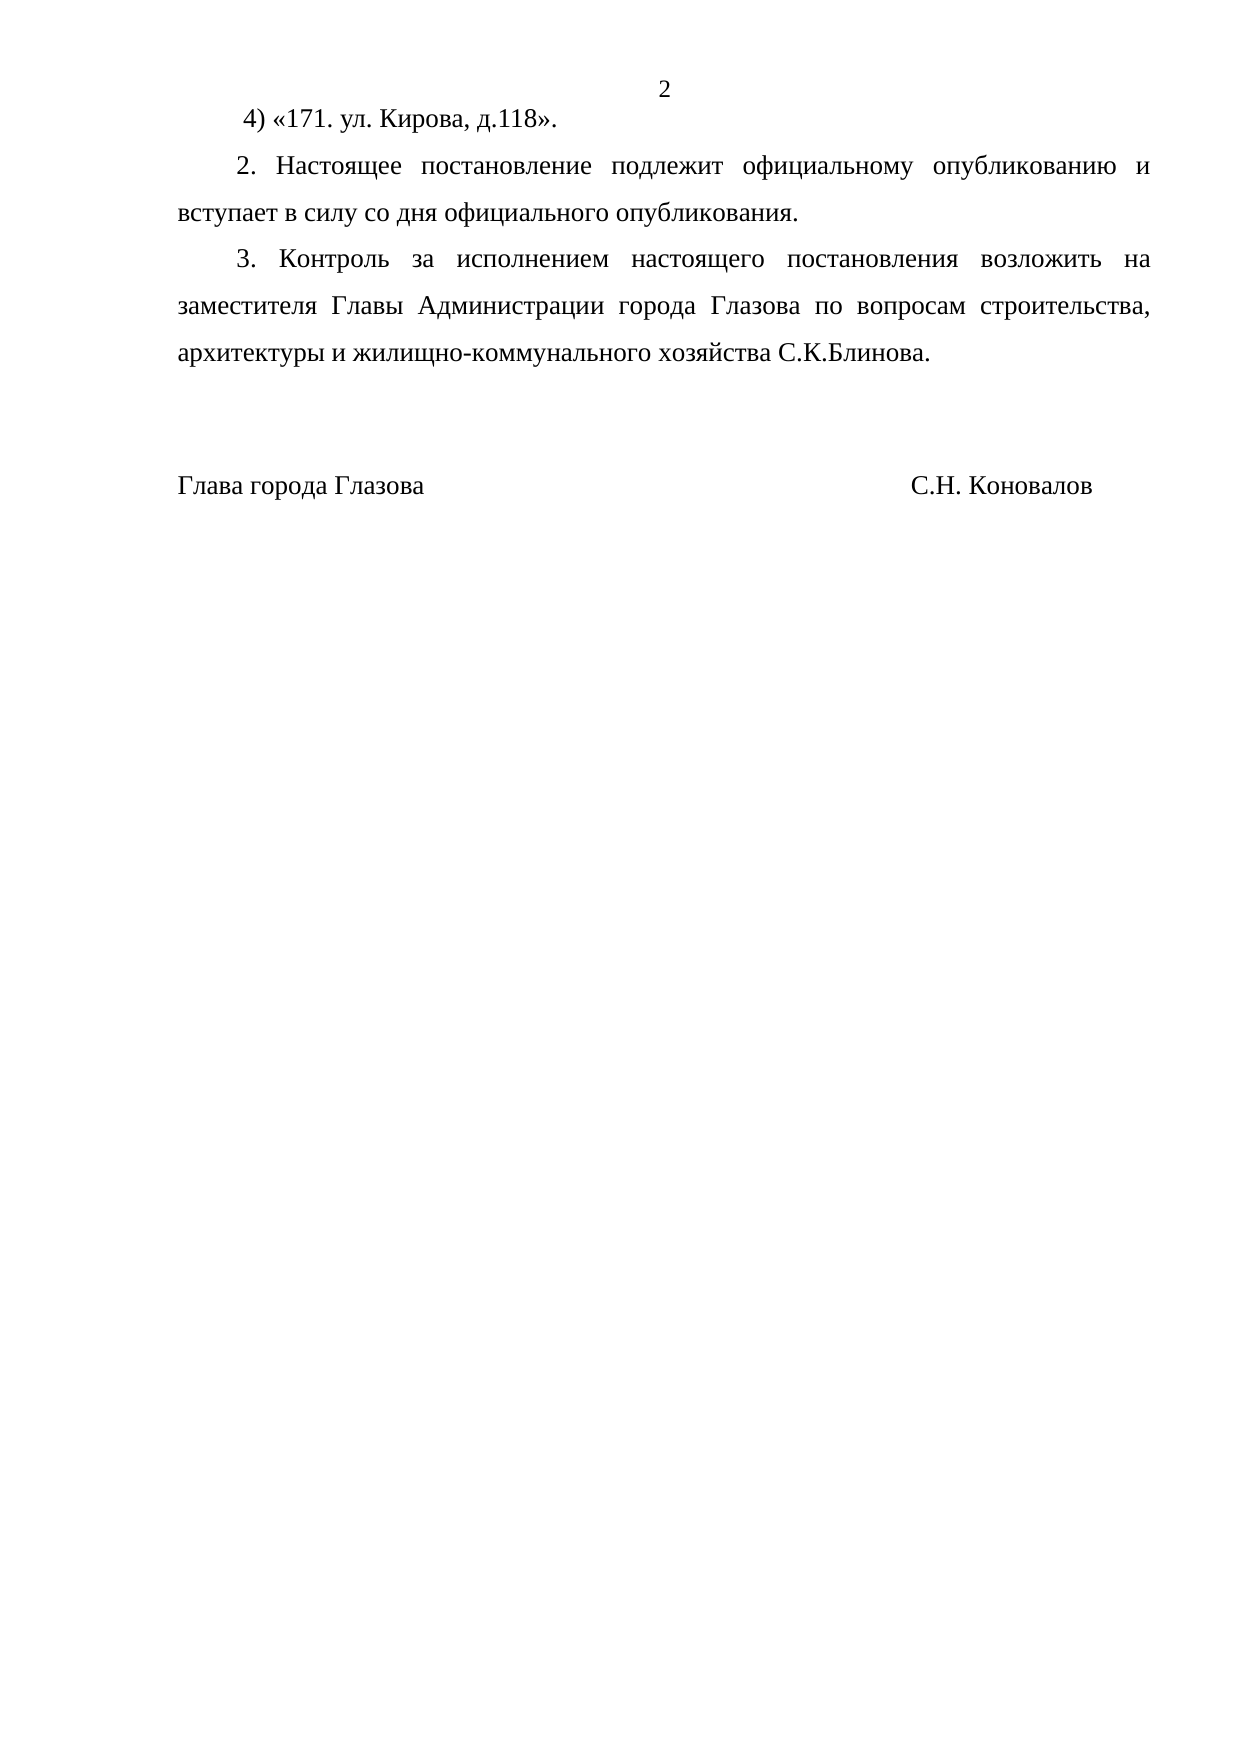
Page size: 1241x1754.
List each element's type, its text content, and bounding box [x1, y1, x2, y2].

table_header Глава города Глазова [166, 469, 662, 500]
table_header С.Н. Коновалов [662, 469, 1163, 500]
text 2. Настоящее постановление подлежит официальному опубликованию и вступает в силу со дня официального опубликования. [177, 149, 1152, 227]
text 3. Контроль за исполнением настоящего постановления возложить на заместителя Главы Администрации города Глазова по вопросам строительства, архитектуры и жилищно-коммунального хозяйства С.К.Блинова. [177, 243, 1152, 367]
text 4) «171. ул. Кирова, д.118». [177, 103, 1152, 134]
